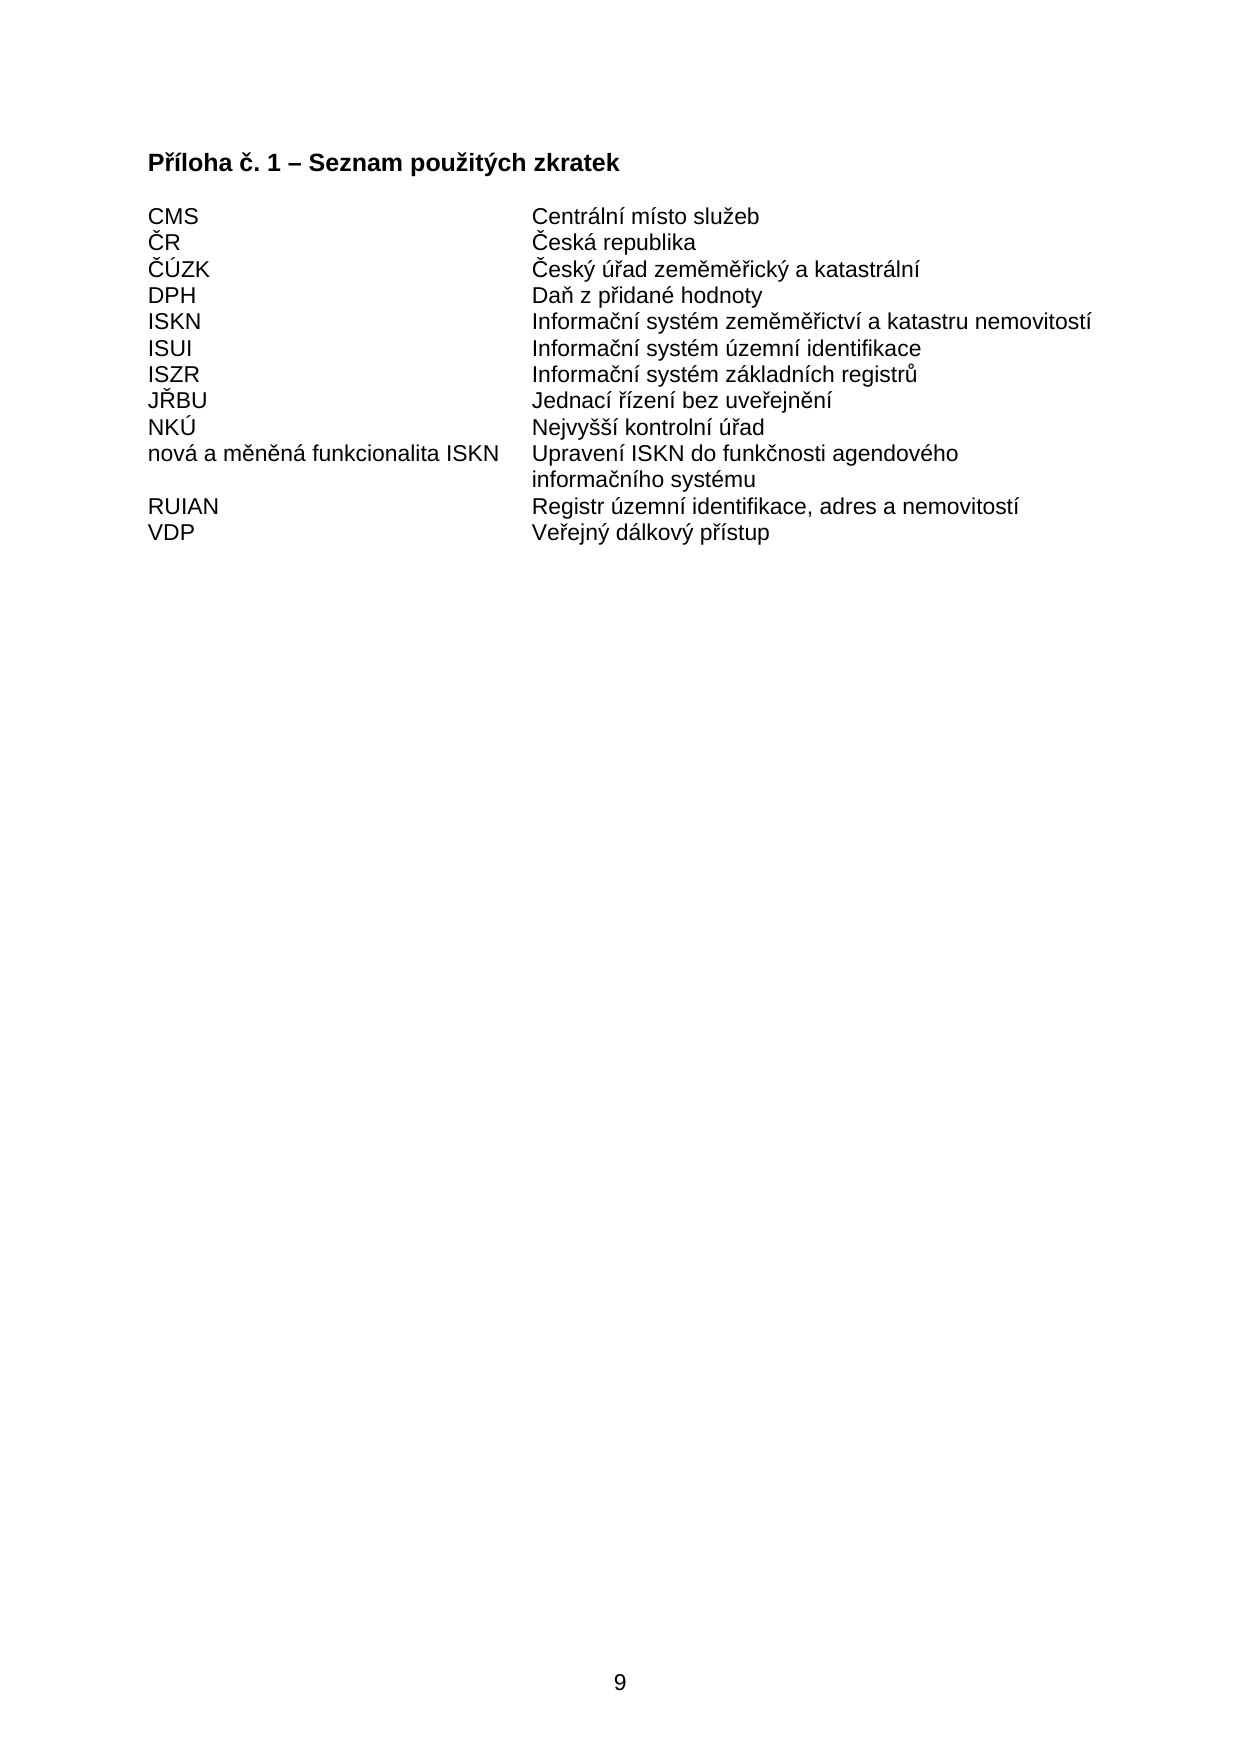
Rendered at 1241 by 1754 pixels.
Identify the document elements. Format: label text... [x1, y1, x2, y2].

text DPH Daň z přidané hodnoty [148, 282, 1092, 308]
text ČÚZK Český úřad zeměměřický a katastrální [148, 256, 1092, 282]
text ISKN Informační systém zeměměřictví a katastru nemovitostí [148, 308, 1092, 334]
text VDP Veřejný dálkový přístup [148, 519, 1092, 545]
text CMS Centrální místo služeb [148, 203, 1092, 229]
text nová a měněná funkcionalita ISKN Upravení ISKN do funkčnosti agendového informačního systému [148, 440, 1092, 493]
text RUIAN Registr územní identifikace, adres a nemovitostí [148, 493, 1092, 519]
text ISZR Informační systém základních registrů [148, 361, 1092, 387]
text NKÚ Nejvyšší kontrolní úřad [148, 414, 1092, 440]
text Příloha č. 1 – Seznam použitých zkratek [148, 148, 1092, 176]
text ČR Česká republika [148, 229, 1092, 256]
text JŘBU Jednací řízení bez uveřejnění [148, 387, 1092, 414]
text ISUI Informační systém územní identifikace [148, 334, 1092, 361]
